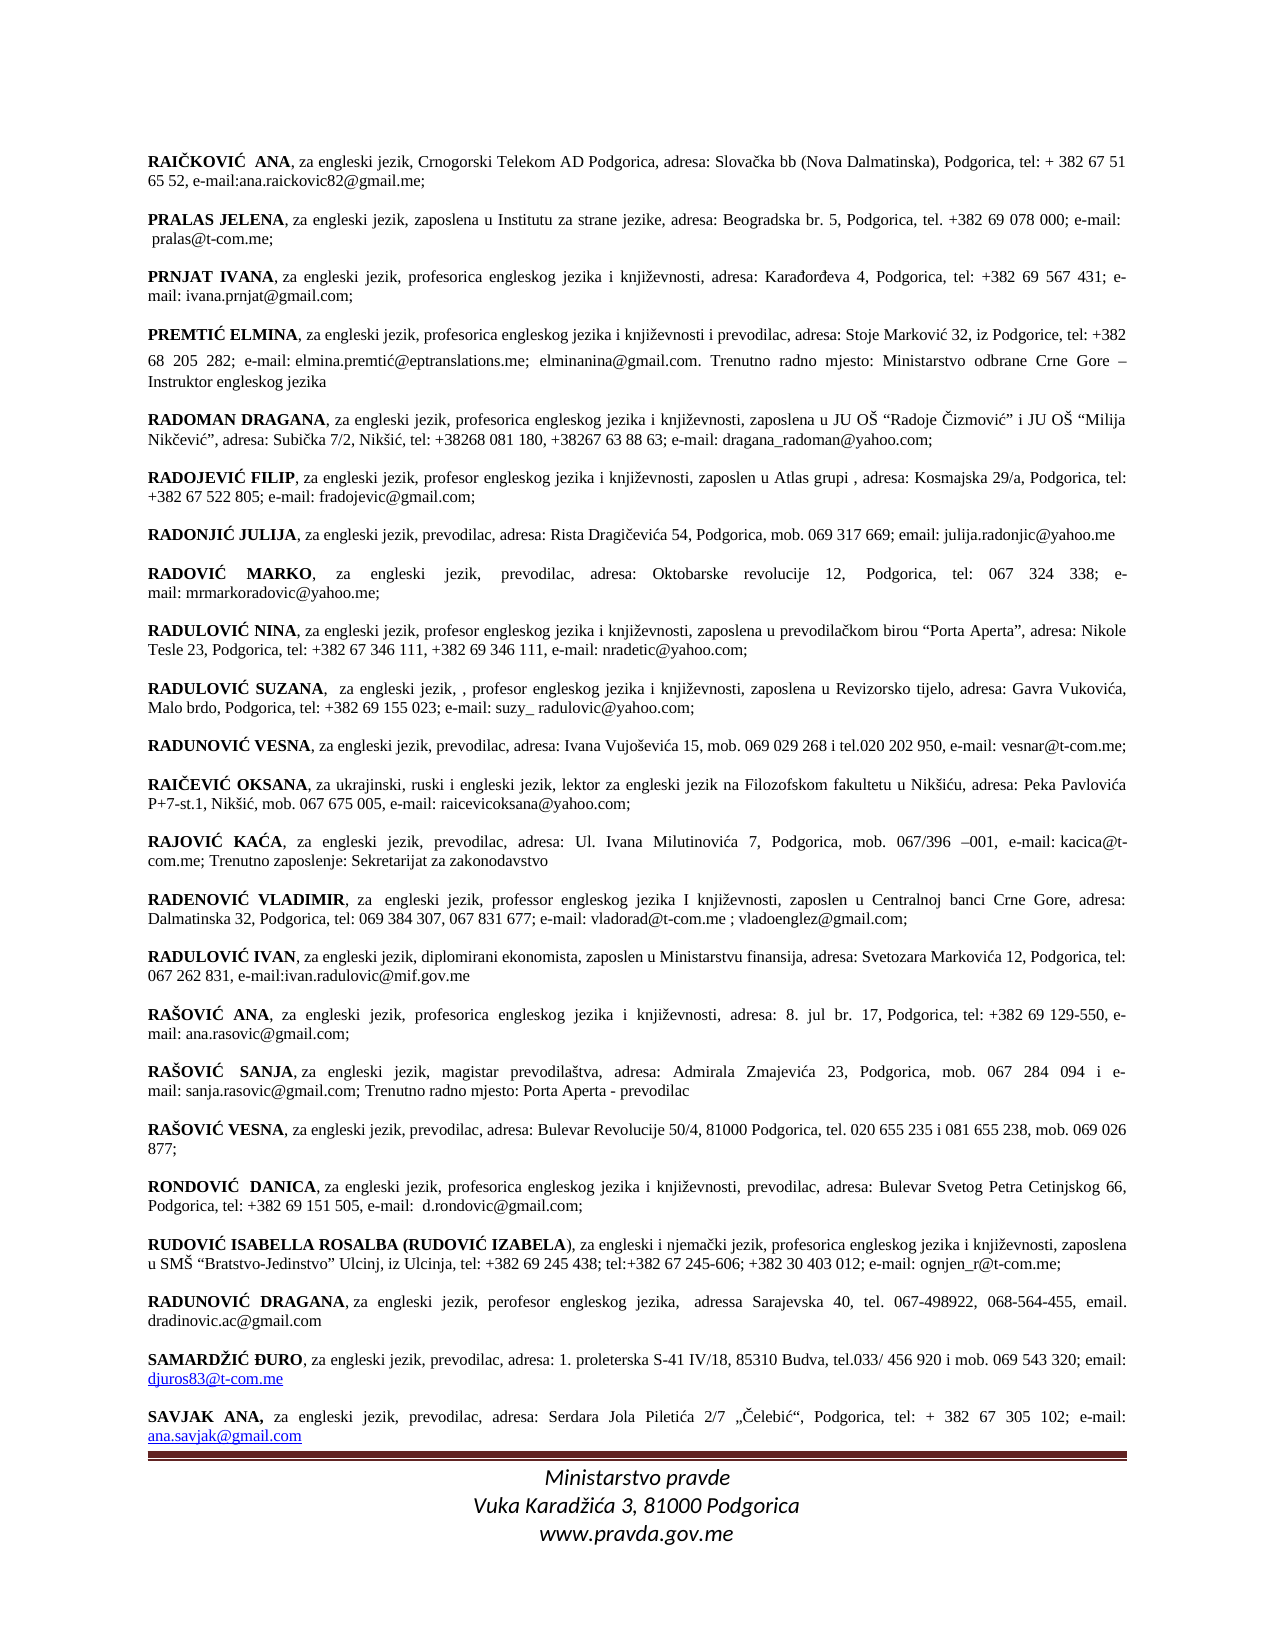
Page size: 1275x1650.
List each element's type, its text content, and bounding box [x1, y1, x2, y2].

text RADUNOVIĆ DRAGANA, za engleski jezik, perofesor engleskog jezika, adressa Sarajevska 40, tel. 067-498922, 068-564-455, email. dradinovic.ac@gmail.com [148, 1292, 1127, 1330]
text RADOJEVIĆ FILIP, za engleski jezik, profesor engleskog jezika i književnosti, zaposlen u Atlas grupi , adresa: Kosmajska 29/a, Podgorica, tel: +382 67 522 805; e-mail: fradojevic@gmail.com; [148, 468, 1127, 506]
text SAVJAK ANA, za engleski jezik, prevodilac, adresa: Serdara Jola Piletića 2/7 „Čelebić“, Podgorica, tel: + 382 67 305 102; e-mail: ana.savjak@gmail.com [148, 1407, 1127, 1445]
text RAŠOVIĆ VESNA, za engleski jezik, prevodilac, adresa: Bulevar Revolucije 50/4, 81000 Podgorica, tel. 020 655 235 i 081 655 238, mob. 069 026 877; [148, 1119, 1127, 1158]
text RADOVIĆ MARKO, za engleski jezik, prevodilac, adresa: Oktobarske revolucije 12, Podgorica, tel: 067 324 338; e-mail: mrmarkoradovic@yahoo.me; [148, 563, 1127, 602]
text PREMTIĆ ELMINA, za engleski jezik, profesorica engleskog jezika i književnosti i prevodilac, adresa: Stoje Marković 32, iz Podgorice, tel: +382 68 205 282; e-mail: elmina.premtić@eptranslations.me; elminanina@gmail.com. Trenutno radno mjesto: Ministarstvo odbrane Crne Gore – Instruktor engleskog jezika [148, 324, 1127, 391]
text RADOMAN DRAGANA, za engleski jezik, profesorica engleskog jezika i književnosti, zaposlena u JU OŠ “Radoje Čizmović” i JU OŠ “Milija Nikčević”, adresa: Subička 7/2, Nikšić, tel: +38268 081 180, +38267 63 88 63; e-mail: dragana_radoman@yahoo.com; [148, 410, 1127, 448]
text RAŠOVIĆ ANA, za engleski jezik, profesorica engleskog jezika i književnosti, adresa: 8. jul br. 17, Podgorica, tel: +382 69 129-550, e-mail: ana.rasovic@gmail.com; [148, 1004, 1127, 1043]
text PRALAS JELENA, za engleski jezik, zaposlena u Institutu za strane jezike, adresa: Beogradska br. 5, Podgorica, tel. +382 69 078 000; e-mail: pralas@t-com.me; [148, 209, 1127, 248]
text RAŠOVIĆ SANJA, za engleski jezik, magistar prevodilaštva, adresa: Admirala Zmajevića 23, Podgorica, mob. 067 284 094 i e-mail: sanja.rasovic@gmail.com; Trenutno radno mjesto: Porta Aperta - prevodilac [148, 1062, 1127, 1100]
text RAIČEVIĆ OKSANA, za ukrajinski, ruski i engleski jezik, lektor za engleski jezik na Filozofskom fakultetu u Nikšiću, adresa: Peka Pavlovića P+7-st.1, Nikšić, mob. 067 675 005, e-mail: raicevicoksana@yahoo.com; [148, 774, 1127, 813]
text RADULOVIĆ IVAN, za engleski jezik, diplomirani ekonomista, zaposlen u Ministarstvu finansija, adresa: Svetozara Markovića 12, Podgorica, tel: 067 262 831, e-mail:ivan.radulovic@mif.gov.me [148, 947, 1127, 985]
text RADULOVIĆ SUZANA, za engleski jezik, , profesor engleskog jezika i književnosti, zaposlena u Revizorsko tijelo, adresa: Gavra Vukovića, Malo brdo, Podgorica, tel: +382 69 155 023; e-mail: suzy_ radulovic@yahoo.com; [148, 678, 1127, 717]
text RONDOVIĆ DANICA, za engleski jezik, profesorica engleskog jezika i književnosti, prevodilac, adresa: Bulevar Svetog Petra Cetinjskog 66, Podgorica, tel: +382 69 151 505, e-mail: d.rondovic@gmail.com; [148, 1177, 1127, 1215]
text RADONJIĆ JULIJA, za engleski jezik, prevodilac, adresa: Rista Dragičevića 54, Podgorica, mob. 069 317 669; email: julija.radonjic@yahoo.me [148, 525, 1127, 544]
text RUDOVIĆ ISABELLA ROSALBA (RUDOVIĆ IZABELA), za engleski i njemački jezik, profesorica engleskog jezika i književnosti, zaposlena u SMŠ “Bratstvo-Jedinstvo” Ulcinj, iz Ulcinja, tel: +382 69 245 438; tel:+382 67 245-606; +382 30 403 012; e-mail: ognjen_r@t-com.me; [148, 1234, 1127, 1273]
text PRNJAT IVANA, za engleski jezik, profesorica engleskog jezika i književnosti, adresa: Karađorđeva 4, Podgorica, tel: +382 69 567 431; e-mail: ivana.prnjat@gmail.com; [148, 267, 1127, 305]
text RAJOVIĆ KAĆA, za engleski jezik, prevodilac, adresa: Ul. Ivana Milutinovića 7, Podgorica, mob. 067/396 –001, e-mail: kacica@t-com.me; Trenutno zaposlenje: Sekretarijat za zakonodavstvo [148, 832, 1127, 870]
text RADUNOVIĆ VESNA, za engleski jezik, prevodilac, adresa: Ivana Vujoševića 15, mob. 069 029 268 i tel.020 202 950, e-mail: vesnar@t-com.me; [148, 736, 1127, 755]
text SAMARDŽIĆ ĐURO, za engleski jezik, prevodilac, adresa: 1. proleterska S-41 IV/18, 85310 Budva, tel.033/ 456 920 i mob. 069 543 320; email: djuros83@t-com.me [148, 1349, 1127, 1388]
text RAIČKOVIĆ ANA, za engleski jezik, Crnogorski Telekom AD Podgorica, adresa: Slovačka bb (Nova Dalmatinska), Podgorica, tel: + 382 67 51 65 52, e-mail:ana.raickovic82@gmail.me; [148, 152, 1127, 190]
text RADENOVIĆ VLADIMIR, za engleski jezik, professor engleskog jezika I književnosti, zaposlen u Centralnoj banci Crne Gore, adresa: Dalmatinska 32, Podgorica, tel: 069 384 307, 067 831 677; e-mail: vladorad@t-com.me ; vladoenglez@gmail.com; [148, 889, 1127, 928]
text RADULOVIĆ NINA, za engleski jezik, profesor engleskog jezika i književnosti, zaposlena u prevodilačkom birou “Porta Aperta”, adresa: Nikole Tesle 23, Podgorica, tel: +382 67 346 111, +382 69 346 111, e-mail: nradetic@yahoo.com; [148, 621, 1127, 659]
